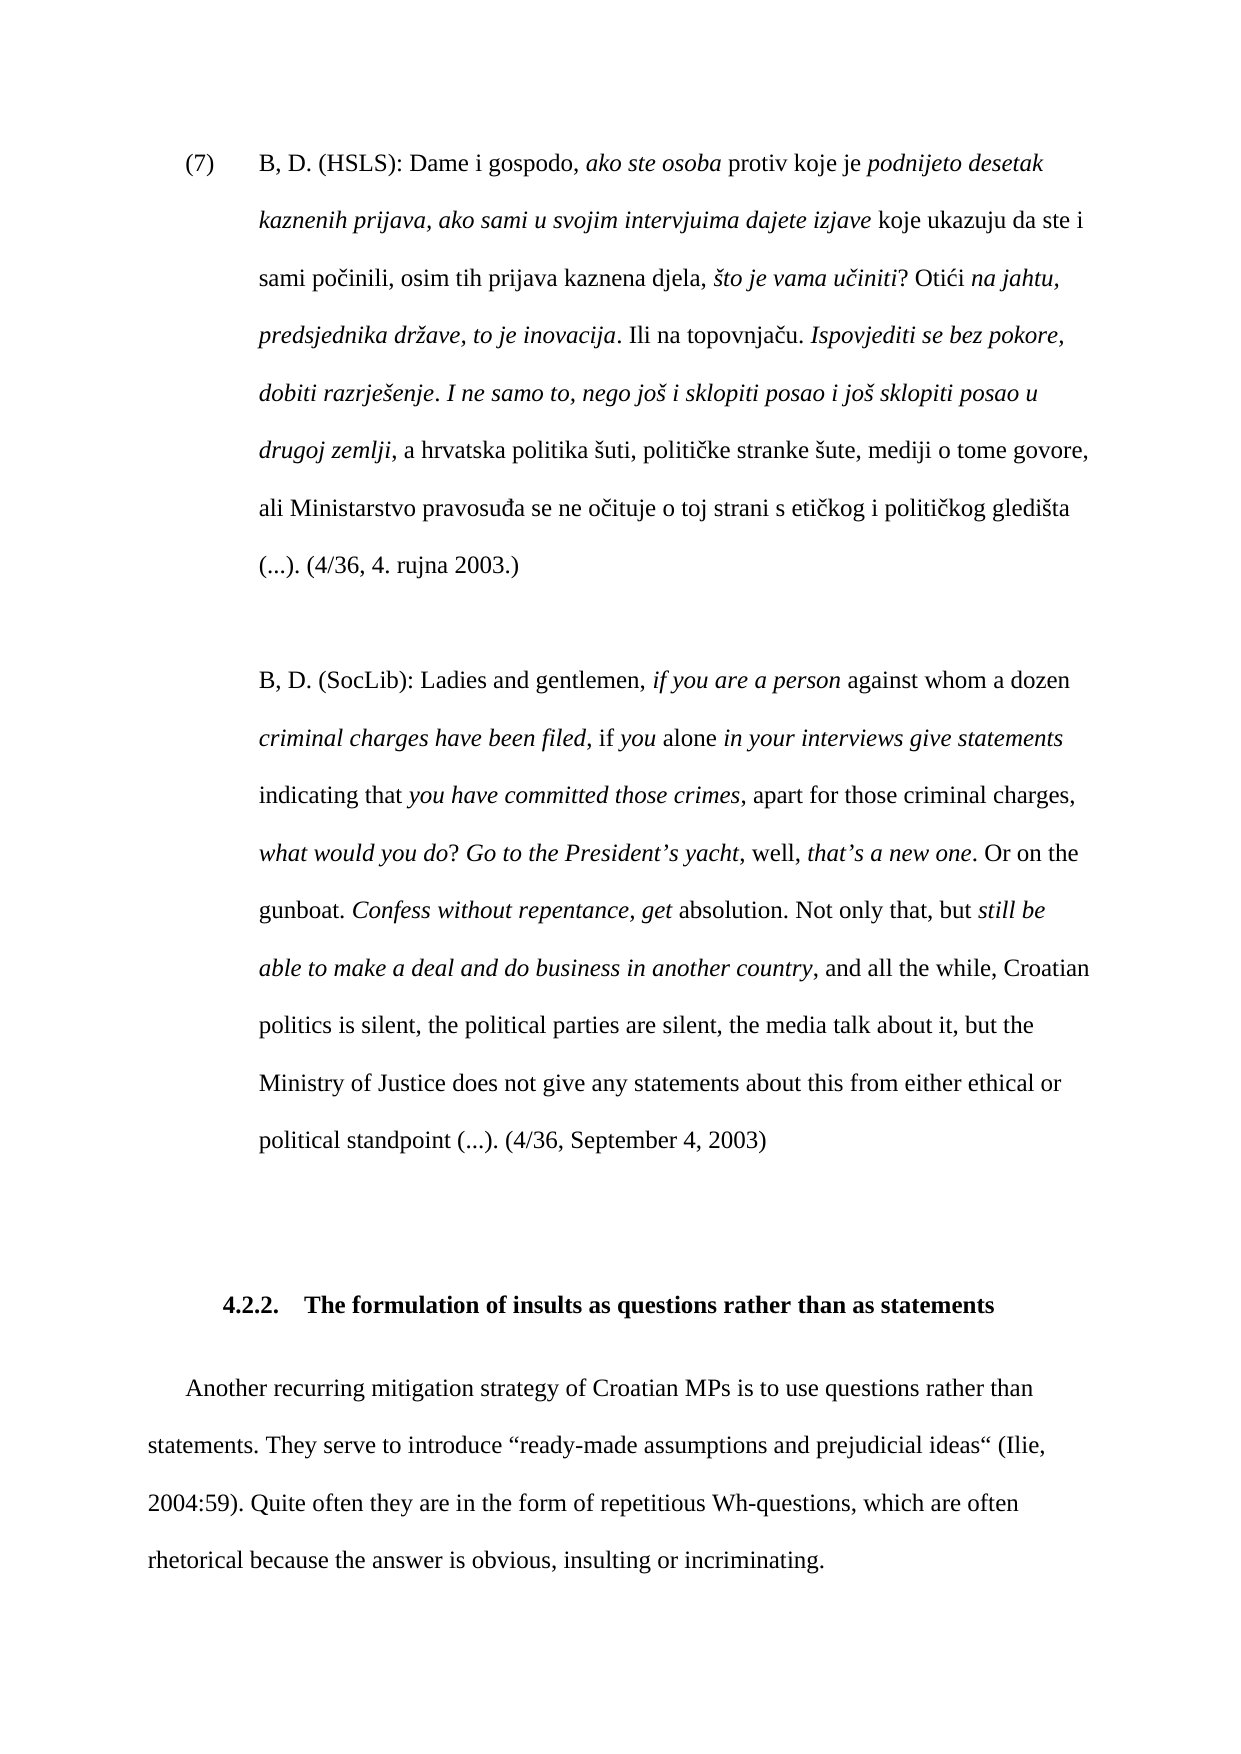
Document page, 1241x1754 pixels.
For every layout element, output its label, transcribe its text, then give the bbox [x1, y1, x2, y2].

text Another recurring mitigation strategy of Croatian MPs is to use questions rather than statements. They serve to introduce “ready-made assumptions and prejudicial ideas“ (Ilie, 2004:59). Quite often they are in the form of repetitious Wh-questions, which are often rhetorical because the answer is obvious, insulting or incriminating. [148, 1373, 1093, 1574]
list B, D. (SocLib): Ladies and gentlemen, if you are a person against whom a dozen criminal charges have been filed, if you alone in your interviews give statements indicating that you have committed those crimes, apart for those criminal charges, what would you do? Go to the President’s yacht, well, that’s a new one. Or on the gunboat. Confess without repentance, get absolution. Not only that, but still be able to make a deal and do business in another country, and all the while, Croatian politics is silent, the political parties are silent, the media talk about it, but the Ministry of Justice does not give any statements about this from either ethical or political standpoint (...). (4/36, September 4, 2003) [258, 665, 1093, 1154]
list B, D. (HSLS): Dame i gospodo, ako ste osoba protiv koje je podnijeto desetak kaznenih prijava, ako sami u svojim intervjuima dajete izjave koje ukazuju da ste i sami počinili, osim tih prijava kaznena djela, što je vama učiniti? Otići na jahtu, predsjednika države, to je inovacija. Ili na topovnjaču. Ispovjediti se bez pokore, dobiti razrješenje. I ne samo to, nego još i sklopiti posao i još sklopiti posao u drugoj zemlji, a hrvatska politika šuti, političke stranke šute, mediji o tome govore, ali Ministarstvo pravosuđa se ne očituje o toj strani s etičkog i političkog gledišta (...). (4/36, 4. rujna 2003.) [185, 148, 1093, 579]
list The formulation of insults as questions rather than as statements [223, 1290, 1093, 1319]
